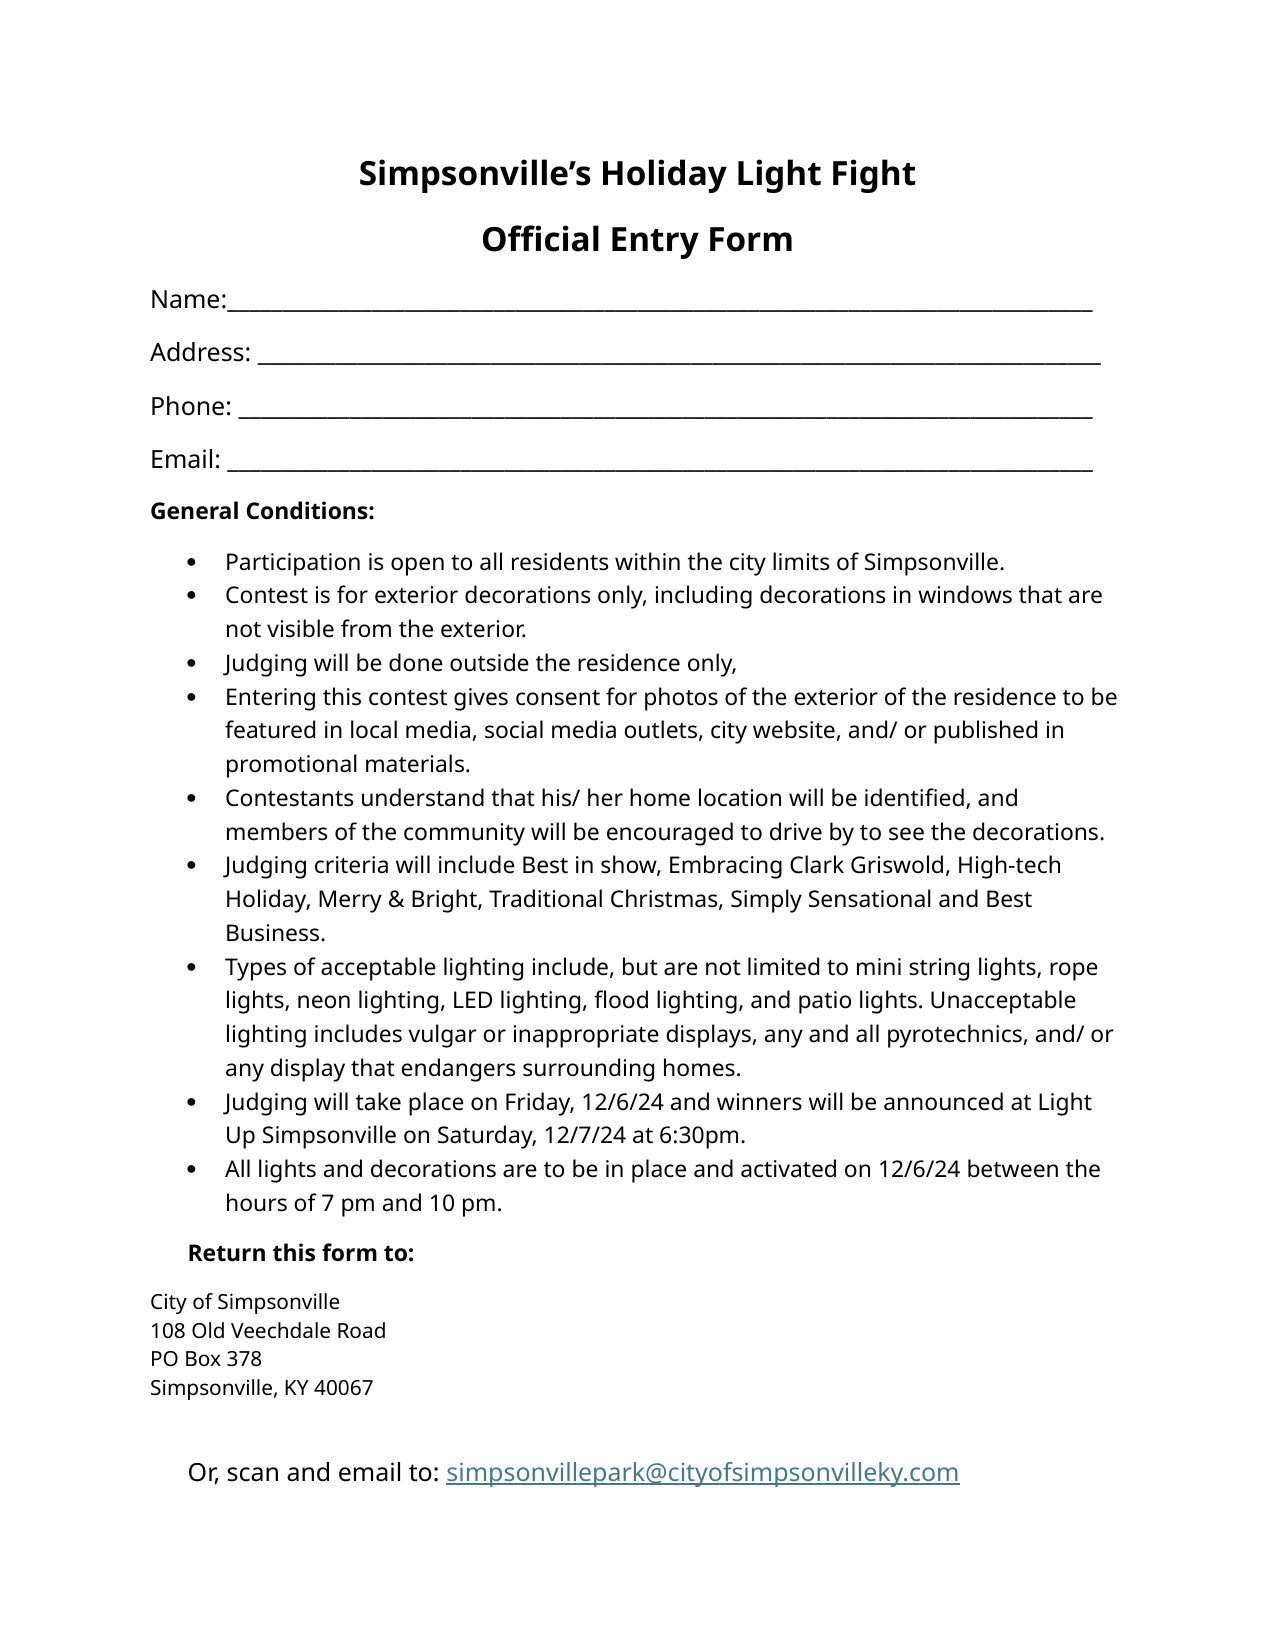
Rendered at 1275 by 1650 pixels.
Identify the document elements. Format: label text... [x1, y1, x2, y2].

list Contestants understand that his/ her home location will be identified, and members of the community will be encouraged to drive by to see the decorations. [187, 782, 1125, 847]
text City of Simpsonville [150, 1287, 1125, 1316]
list Types of acceptable lighting include, but are not limited to mini string lights, rope lights, neon lighting, LED lighting, flood lighting, and patio lights. Unacceptable lighting includes vulgar or inappropriate displays, any and all pyrotechnics, and/ or any display that endangers surrounding homes. [187, 950, 1125, 1083]
text PO Box 378 [150, 1344, 1125, 1373]
text Return this form to: [187, 1237, 1125, 1268]
list Entering this contest gives consent for photos of the exterior of the residence to be featured in local media, social media outlets, city website, and/ or published in promotional materials. [187, 680, 1125, 779]
text Email: ______________________________________________________________________________ [150, 442, 1125, 476]
text Official Entry Form [150, 216, 1125, 261]
text General Conditions: [150, 495, 1125, 526]
list Judging will take place on Friday, 12/6/24 and winners will be announced at Light Up Simpsonville on Saturday, 12/7/24 at 6:30pm. [187, 1085, 1125, 1150]
text Simpsonville’s Holiday Light Fight [150, 150, 1125, 195]
list Participation is open to all residents within the city limits of Simpsonville. [187, 545, 1125, 577]
text 108 Old Veechdale Road [150, 1316, 1125, 1344]
text Address: ____________________________________________________________________________ [150, 335, 1125, 369]
text Or, scan and email to: simpsonvillepark@cityofsimpsonvilleky.com [187, 1455, 1125, 1489]
text Name:______________________________________________________________________________ [150, 281, 1125, 315]
text Simpsonville, KY 40067 [150, 1373, 1125, 1401]
list Judging will be done outside the residence only, [187, 647, 1125, 678]
text Phone: _____________________________________________________________________________ [150, 388, 1125, 422]
list Judging criteria will include Best in show, Embracing Clark Griswold, High-tech Holiday, Merry & Bright, Traditional Christmas, Simply Sensational and Best Business. [187, 849, 1125, 948]
list All lights and decorations are to be in place and activated on 12/6/24 between the hours of 7 pm and 10 pm. [187, 1153, 1125, 1218]
list Contest is for exterior decorations only, including decorations in windows that are not visible from the exterior. [187, 579, 1125, 644]
